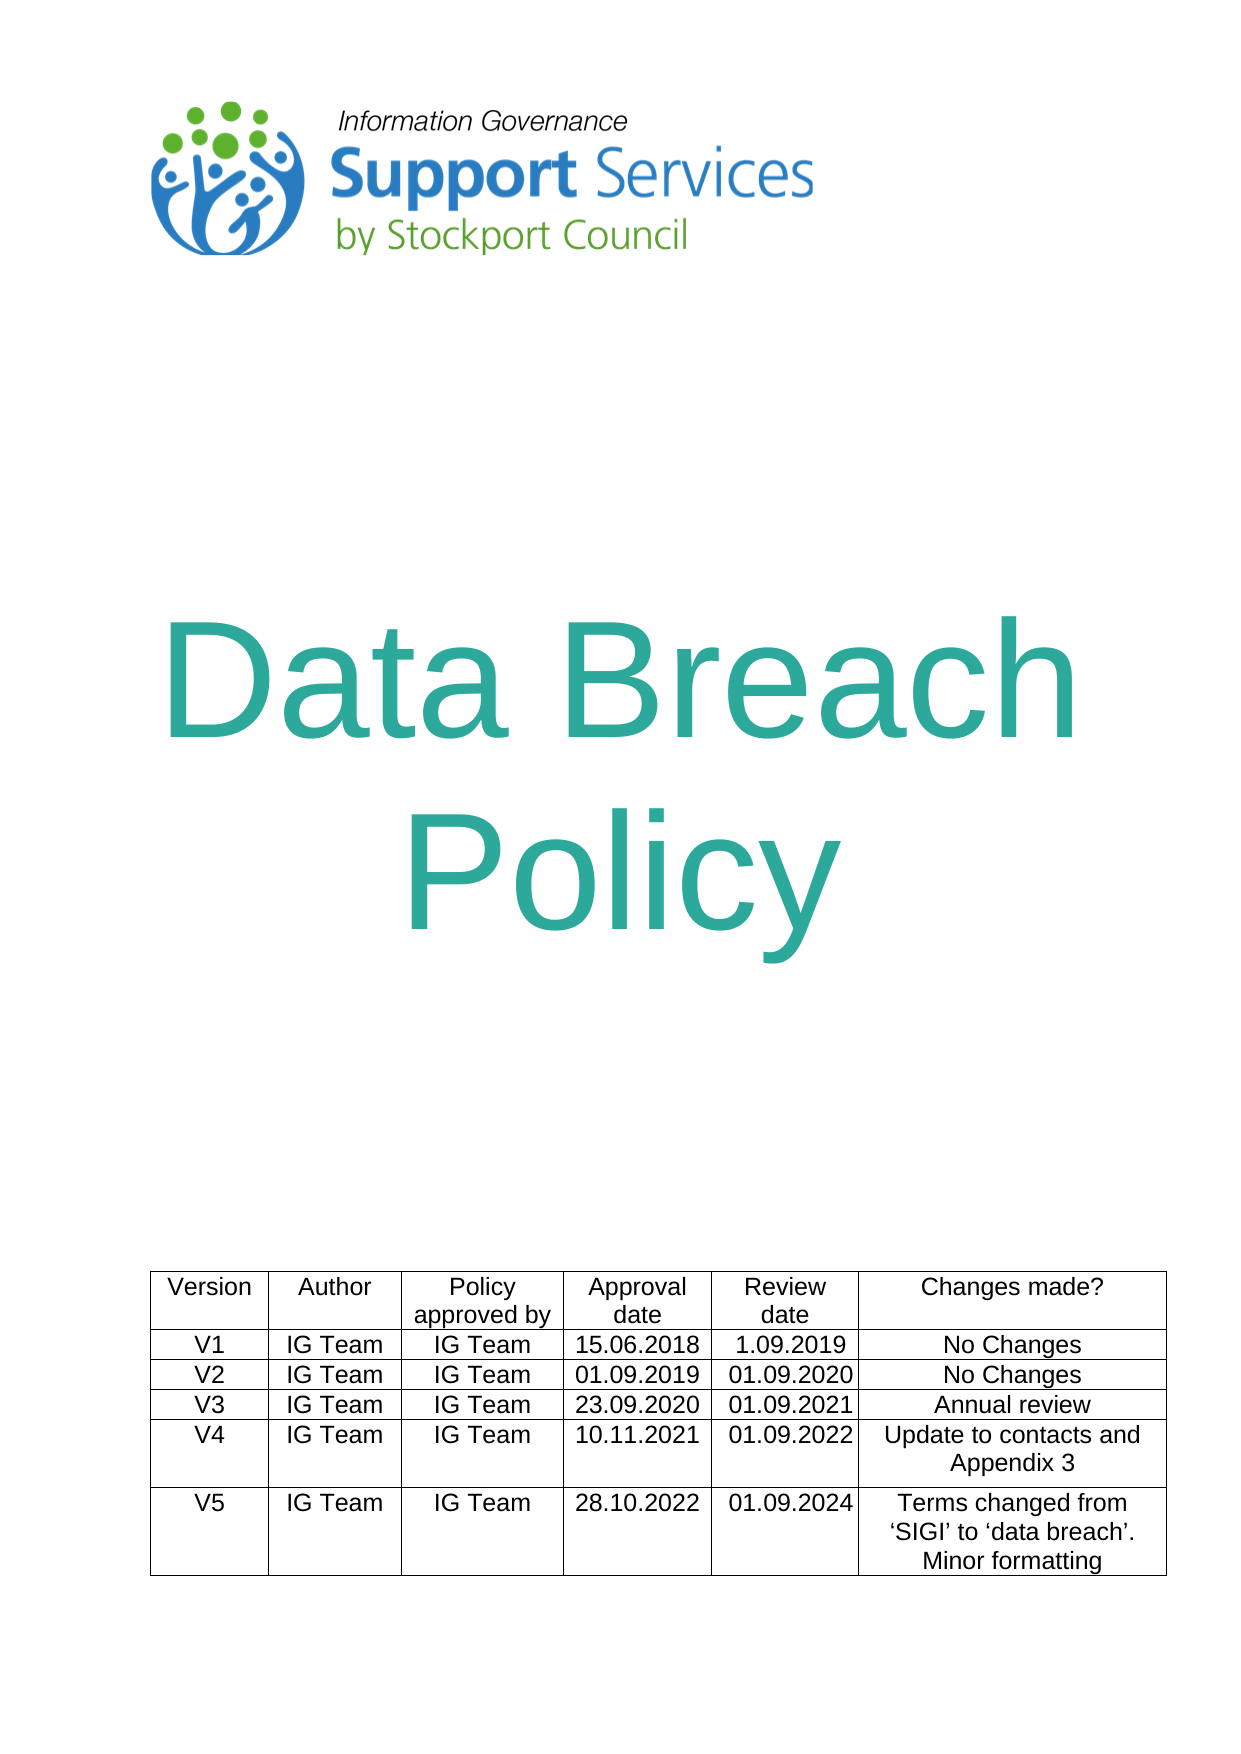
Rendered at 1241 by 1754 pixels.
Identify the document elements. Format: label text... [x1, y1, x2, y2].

table_cell Terms changed from ‘SIGI’ to ‘data breach’. Minor formatting [859, 1488, 1166, 1574]
table_cell IG Team [402, 1488, 563, 1574]
table_cell 01.09.2019 [564, 1360, 711, 1389]
table_cell IG Team [269, 1488, 401, 1574]
table_header Changes made? [859, 1272, 1166, 1329]
table_cell 1.09.2019 [712, 1330, 858, 1359]
table_header Policy approved by [402, 1272, 563, 1329]
table_cell Annual review [859, 1390, 1166, 1419]
table_cell No Changes [859, 1330, 1166, 1359]
table_cell IG Team [269, 1330, 401, 1359]
table_cell 10.11.2021 [564, 1420, 711, 1487]
table_cell IG Team [402, 1390, 563, 1419]
table_cell 01.09.2020 [712, 1360, 858, 1389]
table_cell 01.09.2024 [712, 1488, 858, 1574]
table_header Review date [712, 1272, 858, 1329]
table_cell Update to contacts and Appendix 3 [859, 1420, 1166, 1487]
table_header Approval date [564, 1272, 711, 1329]
table_cell IG Team [402, 1420, 563, 1487]
table_cell No Changes [859, 1360, 1166, 1389]
table_cell 15.06.2018 [564, 1330, 711, 1359]
table_cell V3 [151, 1390, 268, 1419]
table_header Version [151, 1272, 268, 1329]
text Data Breach Policy [150, 581, 1090, 964]
table_cell IG Team [269, 1420, 401, 1487]
table_cell V2 [151, 1360, 268, 1389]
table_header Author [269, 1272, 401, 1329]
table_cell IG Team [269, 1390, 401, 1419]
table_cell V5 [151, 1488, 268, 1574]
table_cell IG Team [402, 1330, 563, 1359]
table_cell 23.09.2020 [564, 1390, 711, 1419]
table_cell V1 [151, 1330, 268, 1359]
table_cell IG Team [269, 1360, 401, 1389]
picture [150, 101, 812, 254]
table_cell V4 [151, 1420, 268, 1487]
table_cell IG Team [402, 1360, 563, 1389]
table_cell 01.09.2022 [712, 1420, 858, 1487]
table_cell 28.10.2022 [564, 1488, 711, 1574]
table_cell 01.09.2021 [712, 1390, 858, 1419]
